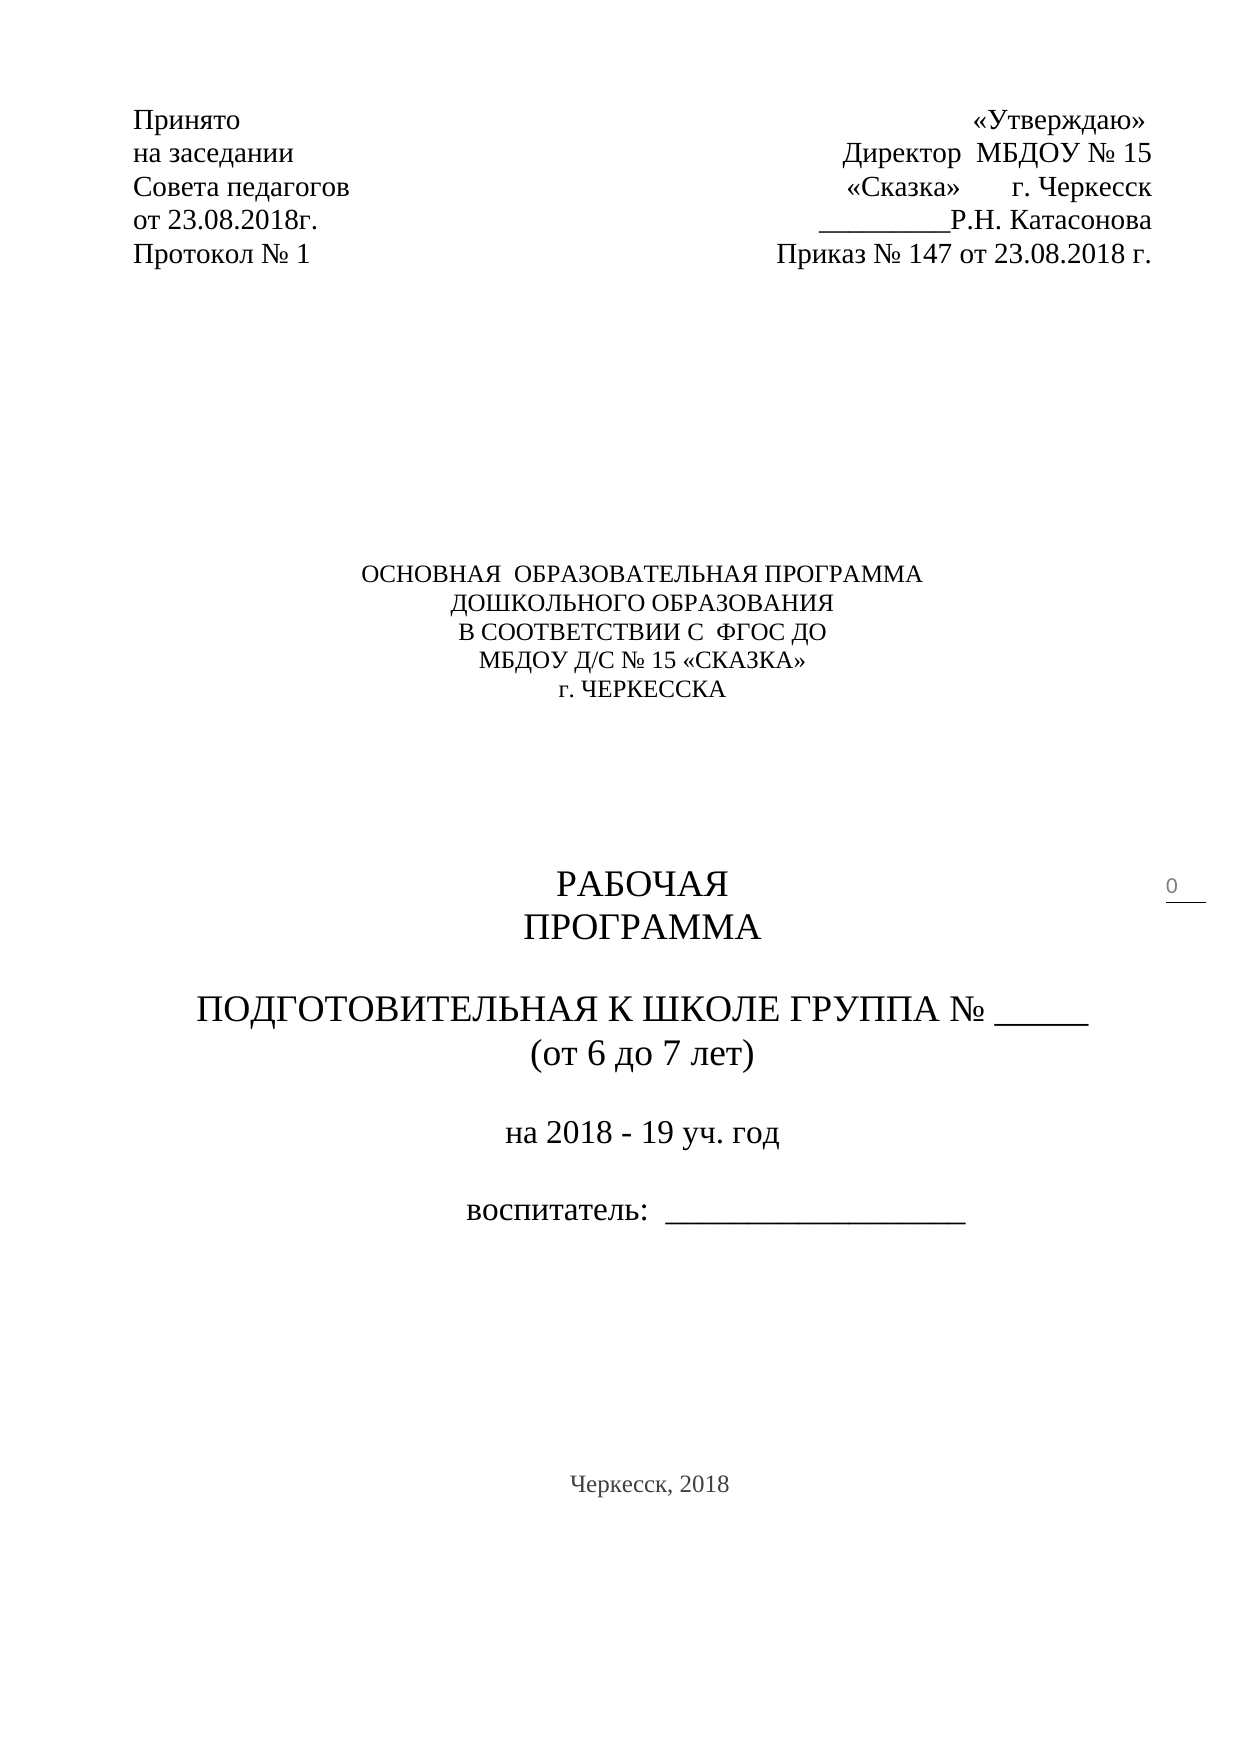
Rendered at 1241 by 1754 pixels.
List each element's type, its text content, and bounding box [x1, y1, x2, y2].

text РАБОЧАЯ [133, 861, 1152, 904]
text на 2018 - 19 уч. год [133, 1112, 1152, 1151]
text В СООТВЕТСТВИИ С ФГОС ДО [133, 617, 1152, 646]
text ПРОГРАММА [133, 904, 1152, 947]
text ОСНОВНАЯ ОБРАЗОВАТЕЛЬНАЯ ПРОГРАММА [133, 559, 1152, 588]
table_header Принято на заседании Совета педагогов от 23.08.2018г. Протокол № 1 [122, 102, 642, 337]
text Черкесск, 2018 [148, 1469, 1152, 1498]
text (от 6 до 7 лет) [133, 1030, 1152, 1073]
text г. ЧЕРКЕССКА [133, 674, 1152, 703]
text воспитатель: __________________ [133, 1189, 1152, 1227]
text ДОШКОЛЬНОГО ОБРАЗОВАНИЯ [133, 588, 1152, 617]
text ПОДГОТОВИТЕЛЬНАЯ К ШКОЛЕ ГРУППА № _____ [133, 987, 1152, 1030]
text МБДОУ Д/С № 15 «СКАЗКА» [133, 646, 1152, 674]
table_header «Утверждаю» Директор МБДОУ № 15 «Сказка» г. Черкесск _________Р.Н. Катасонова Приказ № 147 от 23.08.2018 г. [642, 102, 1163, 337]
